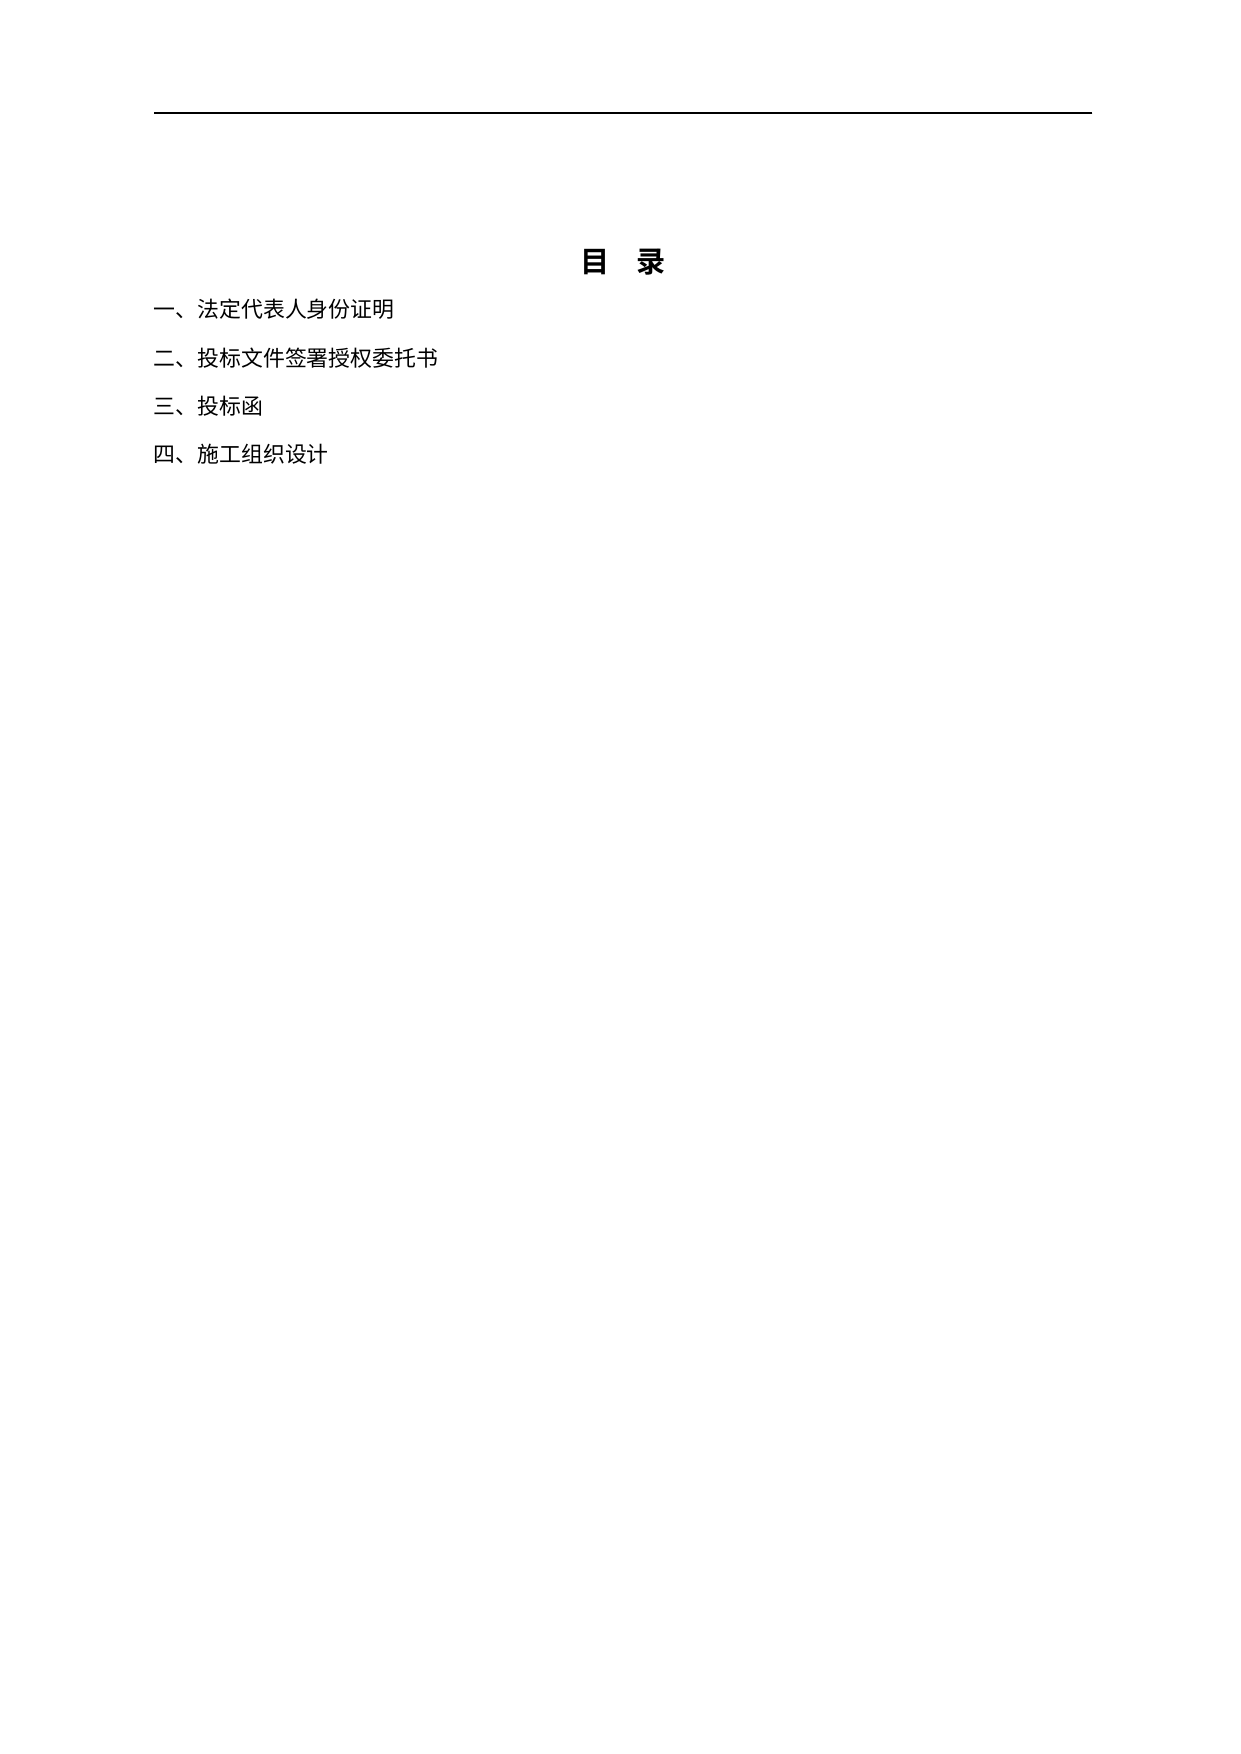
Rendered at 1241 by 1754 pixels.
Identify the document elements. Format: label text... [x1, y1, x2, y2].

text 四、施工组织设计 [153, 437, 1092, 469]
text 三、投标函 [153, 389, 1092, 421]
text 目 录 [153, 227, 1092, 292]
text 一、法定代表人身份证明 [153, 292, 1092, 324]
text 二、投标文件签署授权委托书 [153, 340, 1092, 373]
